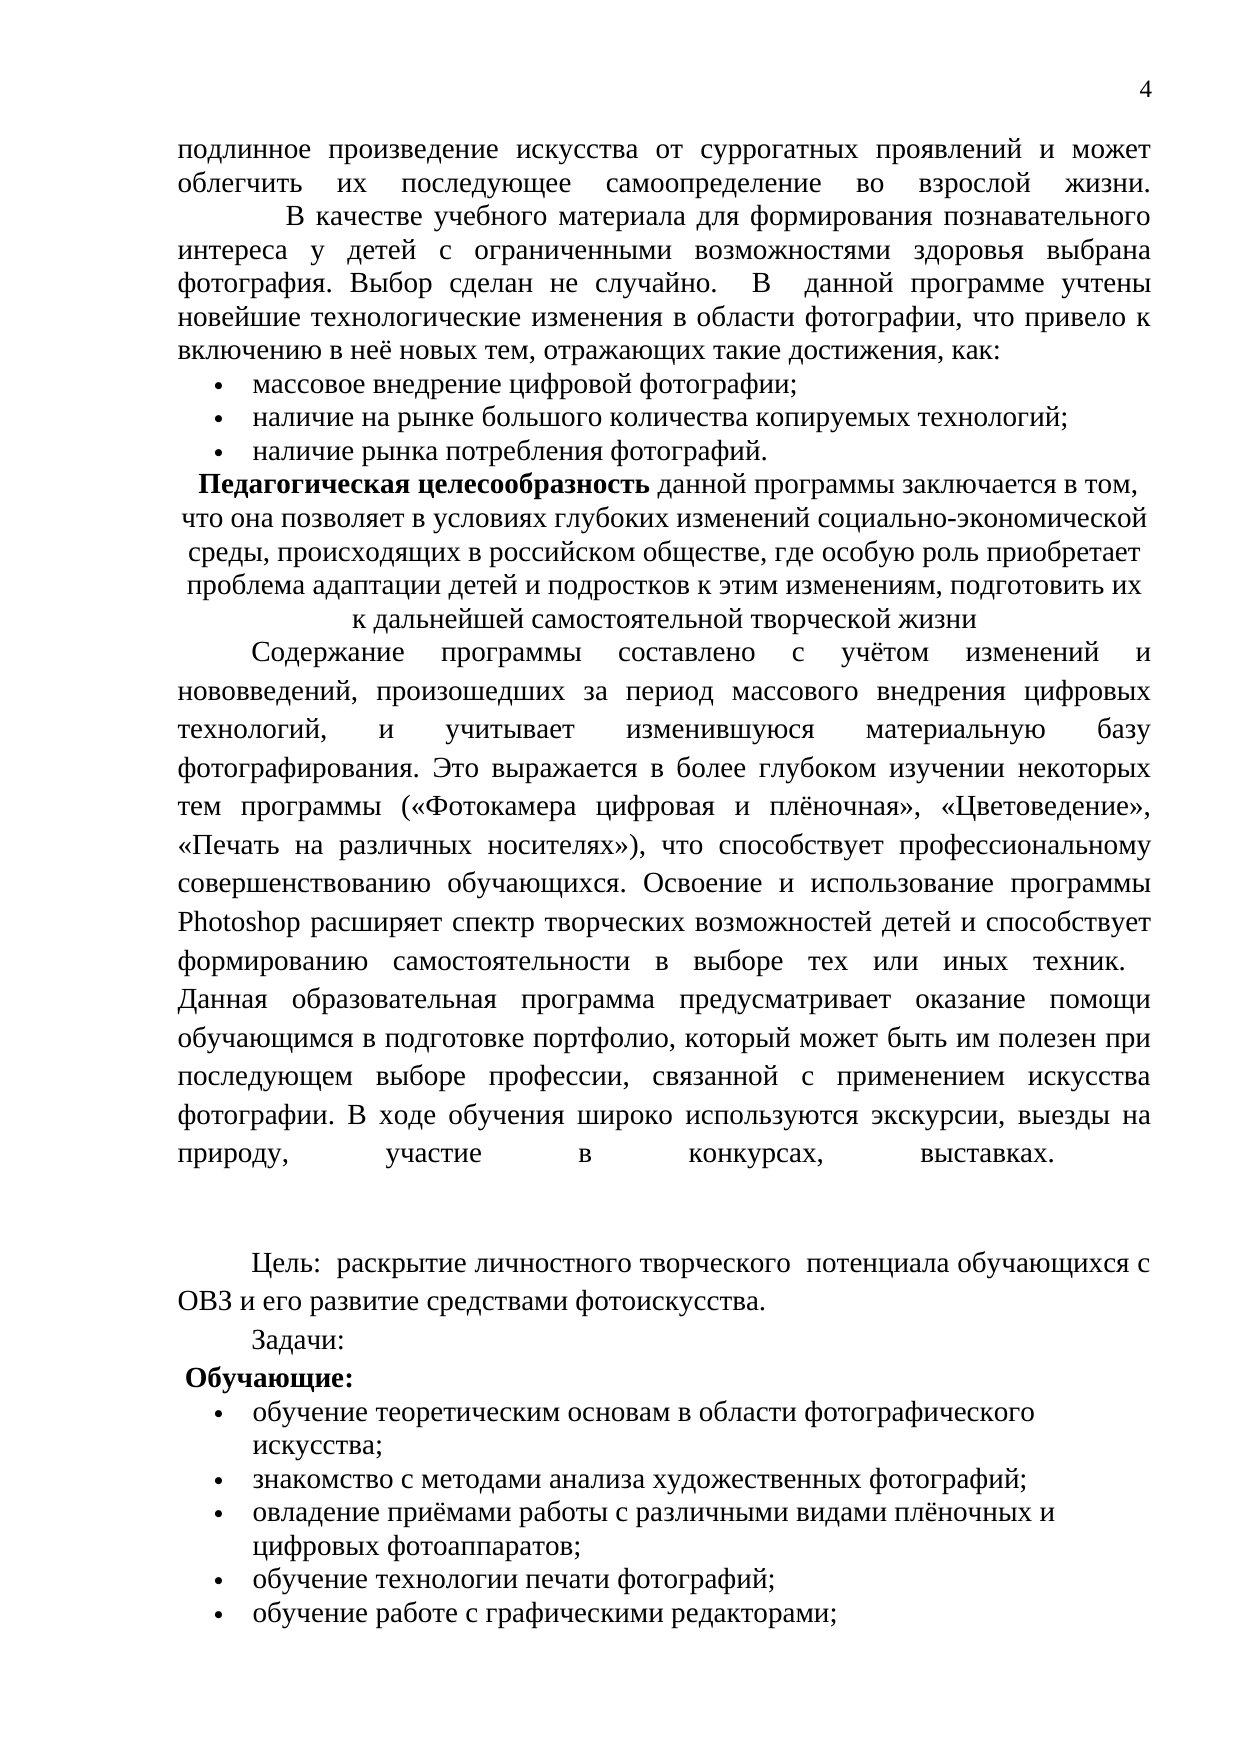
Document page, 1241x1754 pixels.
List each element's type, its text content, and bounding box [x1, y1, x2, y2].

text Педагогическая целесообразность данной программы заключается в том, что она позволяет в условиях глубоких изменений социально-экономической среды, происходящих в российском обществе, где особую роль приобретает проблема адаптации детей и подростков к этим изменениям, подготовить их к дальнейшей самостоятельной творческой жизни [177, 467, 1152, 634]
list обучение работе с графическими редакторами; [215, 1595, 1152, 1629]
list обучение технологии печати фотографий; [215, 1562, 1152, 1595]
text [177, 131, 1152, 366]
list наличие на рынке большого количества копируемых технологий; [215, 399, 1152, 433]
list овладение приёмами работы с различными видами плёночных и цифровых фотоаппаратов; [215, 1494, 1152, 1562]
text Содержание программы составлено с учётом изменений и нововведений, произошедших за период массового внедрения цифровых технологий, и учитывает изменившуюся материальную базу фотографирования. Это выражается в более глубоком изучении некоторых тем программы («Фотокамера цифровая и плёночная», «Цветоведение», «Печать на различных носителях»), что способствует профессиональному совершенствованию обучающихся. Освоение и использование программы Photoshop расширяет спектр творческих возможностей детей и способствует формированию самостоятельности в выборе тех или иных техник. Данная образовательная программа предусматривает оказание помощи обучающимся в подготовке портфолио, который может быть им полезен при последующем выборе профессии, связанной с применением искусства фотографии. В ходе обучения широко используются экскурсии, выезды на природу, участие в конкурсах, выставках. [177, 634, 1152, 1241]
text Цель: раскрытие личностного творческого потенциала обучающихся с ОВЗ и его развитие средствами фотоискусства. [177, 1245, 1152, 1317]
text Обучающие: [177, 1360, 1152, 1394]
list знакомство с методами анализа художественных фотографий; [215, 1461, 1152, 1494]
list наличие рынка потребления фотографий. [215, 433, 1152, 467]
list массовое внедрение цифровой фотографии; [215, 366, 1152, 399]
list обучение теоретическим основам в области фотографического искусства; [215, 1394, 1152, 1461]
text Задачи: [177, 1322, 1152, 1355]
